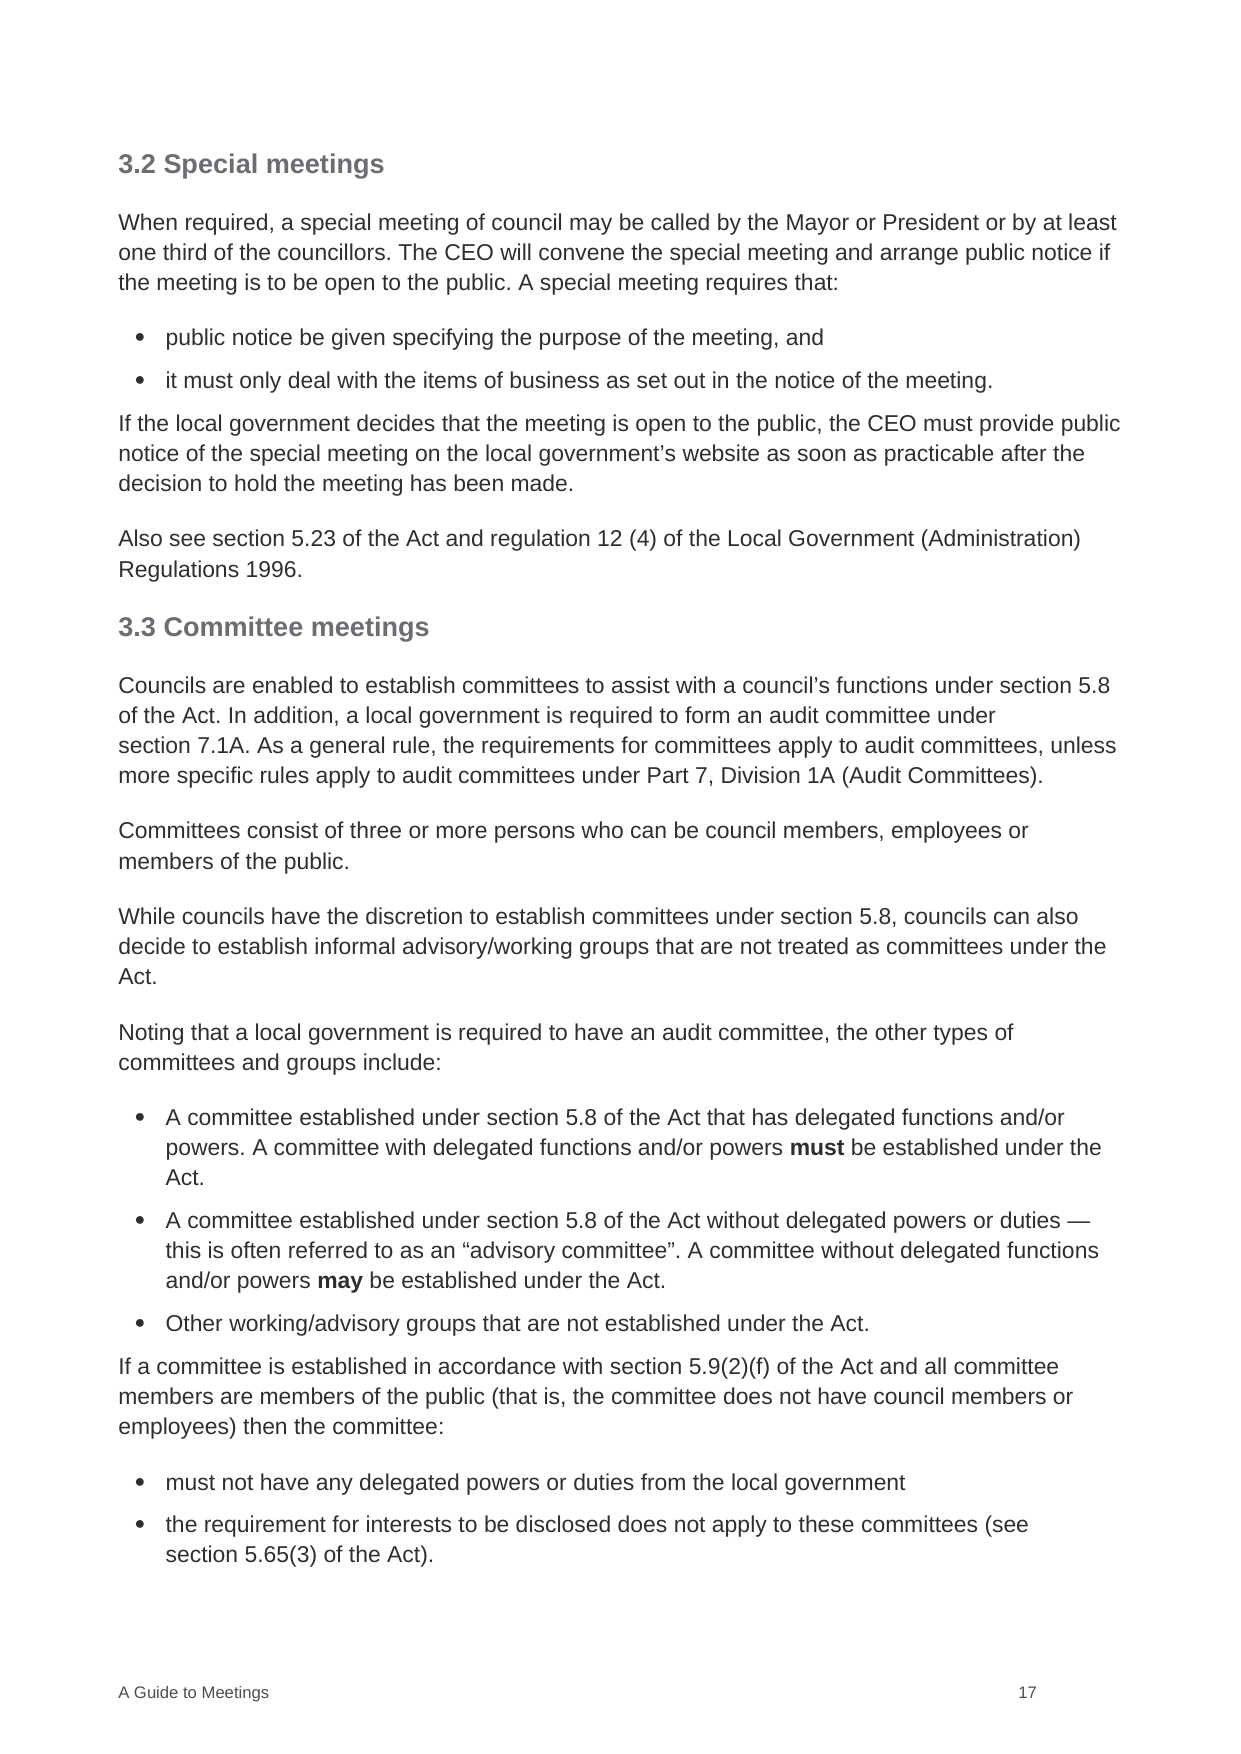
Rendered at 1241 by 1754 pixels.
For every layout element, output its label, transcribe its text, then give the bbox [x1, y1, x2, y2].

text While councils have the discretion to establish committees under section 5.8, councils can also decide to establish informal advisory/working groups that are not treated as committees under the Act. [118, 903, 1122, 990]
list public notice be given specifying the purpose of the meeting, and [136, 324, 1122, 351]
text Councils are enabled to establish committees to assist with a council’s functions under section 5.8 of the Act. In addition, a local government is required to form an audit committee under section 7.1A. As a general rule, the requirements for committees apply to audit committees, unless more specific rules apply to audit committees under Part 7, Division 1A (Audit Committees). [118, 672, 1122, 789]
text Noting that a local government is required to have an audit committee, the other types of committees and groups include: [118, 1018, 1122, 1075]
list A committee established under section 5.8 of the Act without delegated powers or duties — this is often referred to as an “advisory committee”. A committee without delegated functions and/or powers may be established under the Act. [136, 1207, 1122, 1294]
text If the local government decides that the meeting is open to the public, the CEO must provide public notice of the special meeting on the local government’s website as soon as practicable after the decision to hold the meeting has been made. [118, 410, 1122, 496]
list must not have any delegated powers or duties from the local government [136, 1468, 1122, 1495]
text Also see section 5.23 of the Act and regulation 12 (4) of the Local Government (Administration) Regulations 1996. [118, 525, 1122, 582]
subtitle 3.3 Committee meetings [118, 611, 1122, 642]
text When required, a special meeting of council may be called by the Mayor or President or by at least one third of the councillors. The CEO will convene the special meeting and arrange public notice if the meeting is to be open to the public. A special meeting requires that: [118, 209, 1122, 295]
subtitle 3.2 Special meetings [118, 148, 1122, 179]
list the requirement for interests to be disclosed does not apply to these committees (see section 5.65(3) of the Act). [136, 1511, 1122, 1568]
text If a committee is established in accordance with section 5.9(2)(f) of the Act and all committee members are members of the public (that is, the committee does not have council members or employees) then the committee: [118, 1353, 1122, 1440]
list A committee established under section 5.8 of the Act that has delegated functions and/or powers. A committee with delegated functions and/or powers must be established under the Act. [136, 1104, 1122, 1191]
list Other working/advisory groups that are not established under the Act. [136, 1310, 1122, 1337]
text Committees consist of three or more persons who can be council members, employees or members of the public. [118, 817, 1122, 874]
list it must only deal with the items of business as set out in the notice of the meeting. [136, 367, 1122, 393]
